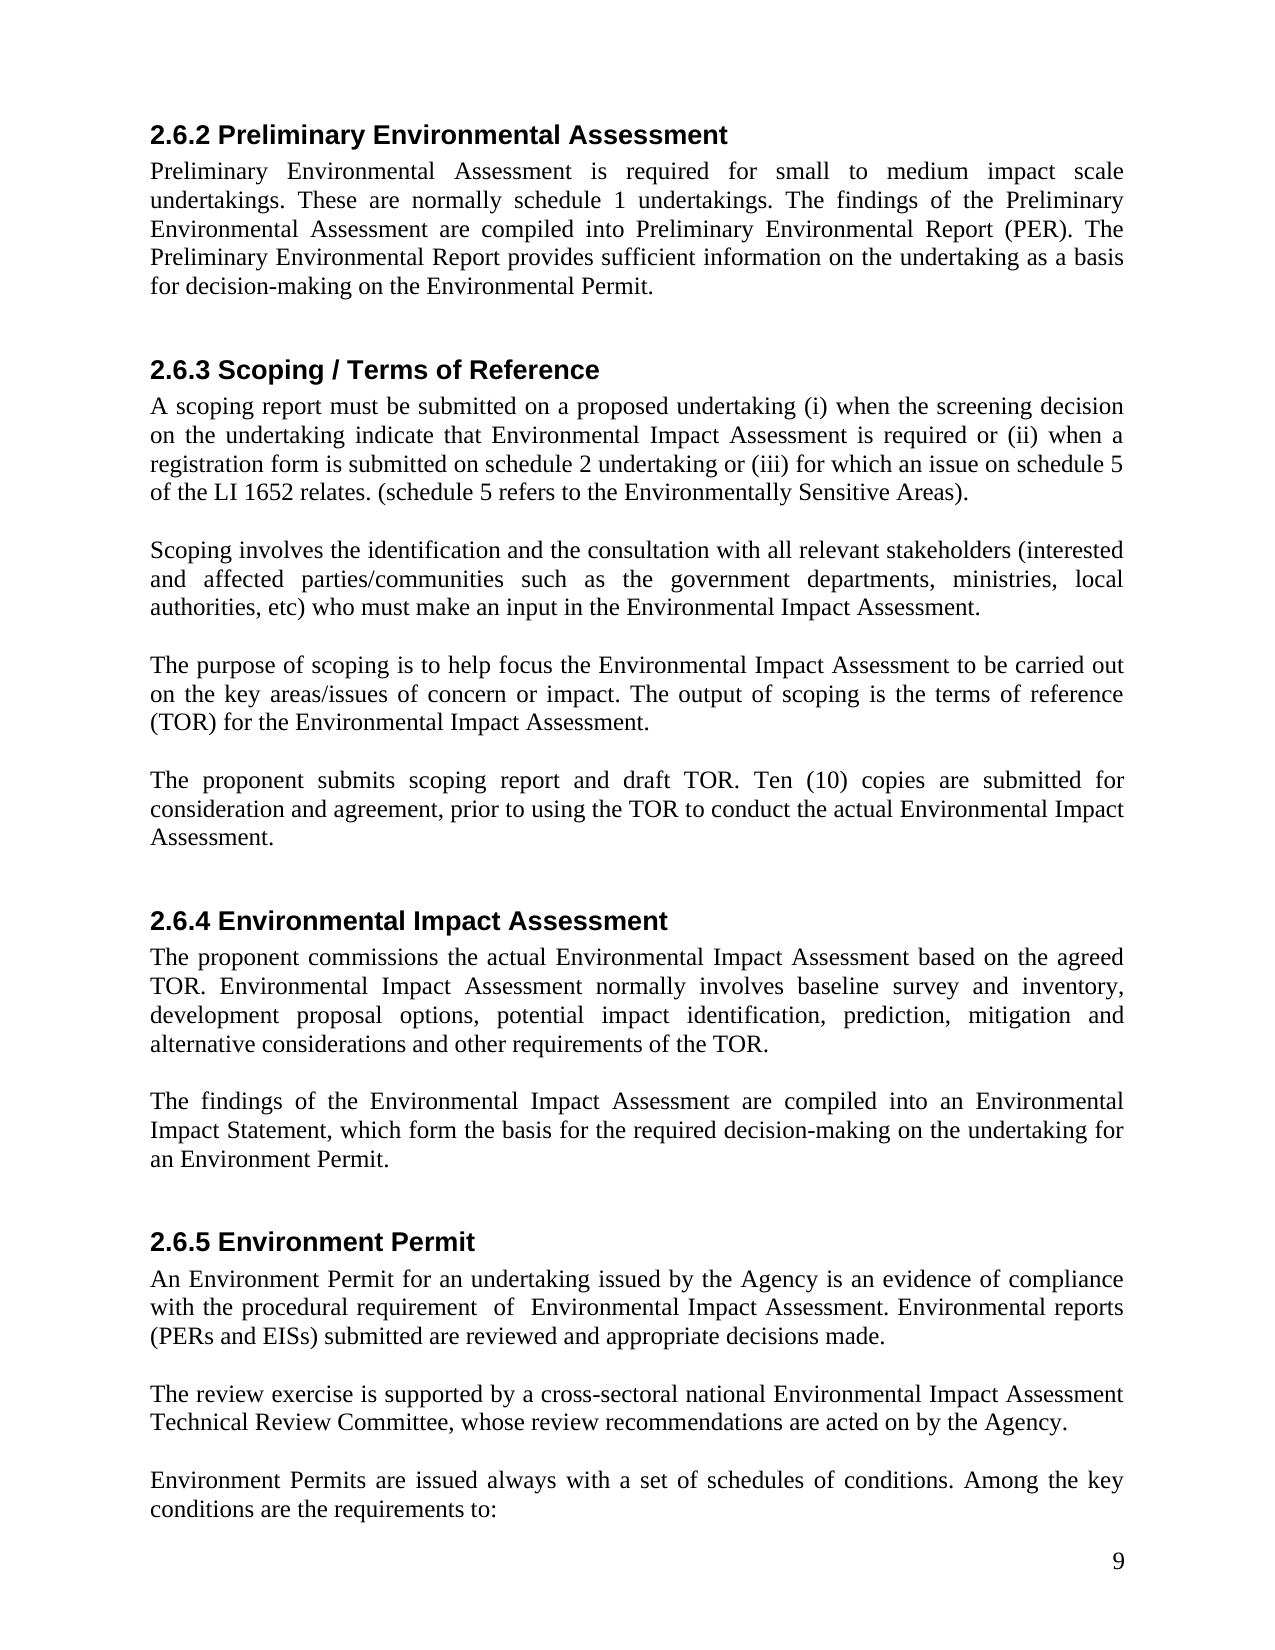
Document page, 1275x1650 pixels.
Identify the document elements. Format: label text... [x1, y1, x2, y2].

text A scoping report must be submitted on a proposed undertaking (i) when the screening decision on the undertaking indicate that Environmental Impact Assessment is required or (ii) when a registration form is submitted on schedule 2 undertaking or (iii) for which an issue on schedule 5 of the LI 1652 relates. (schedule 5 refers to the Environmentally Sensitive Areas). [150, 391, 1125, 506]
subtitle 2.6.3 Scoping / Terms of Reference [150, 354, 1125, 385]
subtitle 2.6.5 Environment Permit [150, 1226, 1125, 1257]
text The findings of the Environmental Impact Assessment are compiled into an Environmental Impact Statement, which form the basis for the required decision-making on the undertaking for an Environment Permit. [150, 1086, 1125, 1172]
text Environment Permits are issued always with a set of schedules of conditions. Among the key conditions are the requirements to: [150, 1465, 1125, 1522]
text The purpose of scoping is to help focus the Environmental Impact Assessment to be carried out on the key areas/issues of concern or impact. The output of scoping is the terms of reference (TOR) for the Environmental Impact Assessment. [150, 650, 1125, 736]
subtitle 2.6.2 Preliminary Environmental Assessment [150, 119, 1125, 150]
text The proponent commissions the actual Environmental Impact Assessment based on the agreed TOR. Environmental Impact Assessment normally involves baseline survey and inventory, development proposal options, potential impact identification, prediction, mitigation and alternative considerations and other requirements of the TOR. [150, 942, 1125, 1057]
subtitle 2.6.4 Environmental Impact Assessment [150, 905, 1125, 936]
text The review exercise is supported by a cross-sectoral national Environmental Impact Assessment Technical Review Committee, whose review recommendations are acted on by the Agency. [150, 1379, 1125, 1436]
text Preliminary Environmental Assessment is required for small to medium impact scale undertakings. These are normally schedule 1 undertakings. The findings of the Preliminary Environmental Assessment are compiled into Preliminary Environmental Report (PER). The Preliminary Environmental Report provides sufficient information on the undertaking as a basis for decision-making on the Environmental Permit. [150, 156, 1125, 300]
text The proponent submits scoping report and draft TOR. Ten (10) copies are submitted for consideration and agreement, prior to using the TOR to conduct the actual Environmental Impact Assessment. [150, 765, 1125, 851]
text Scoping involves the identification and the consultation with all relevant stakeholders (interested and affected parties/communities such as the government departments, ministries, local authorities, etc) who must make an input in the Environmental Impact Assessment. [150, 535, 1125, 621]
text An Environment Permit for an undertaking issued by the Agency is an evidence of compliance with the procedural requirement of Environmental Impact Assessment. Environmental reports (PERs and EISs) submitted are reviewed and appropriate decisions made. [150, 1264, 1125, 1350]
